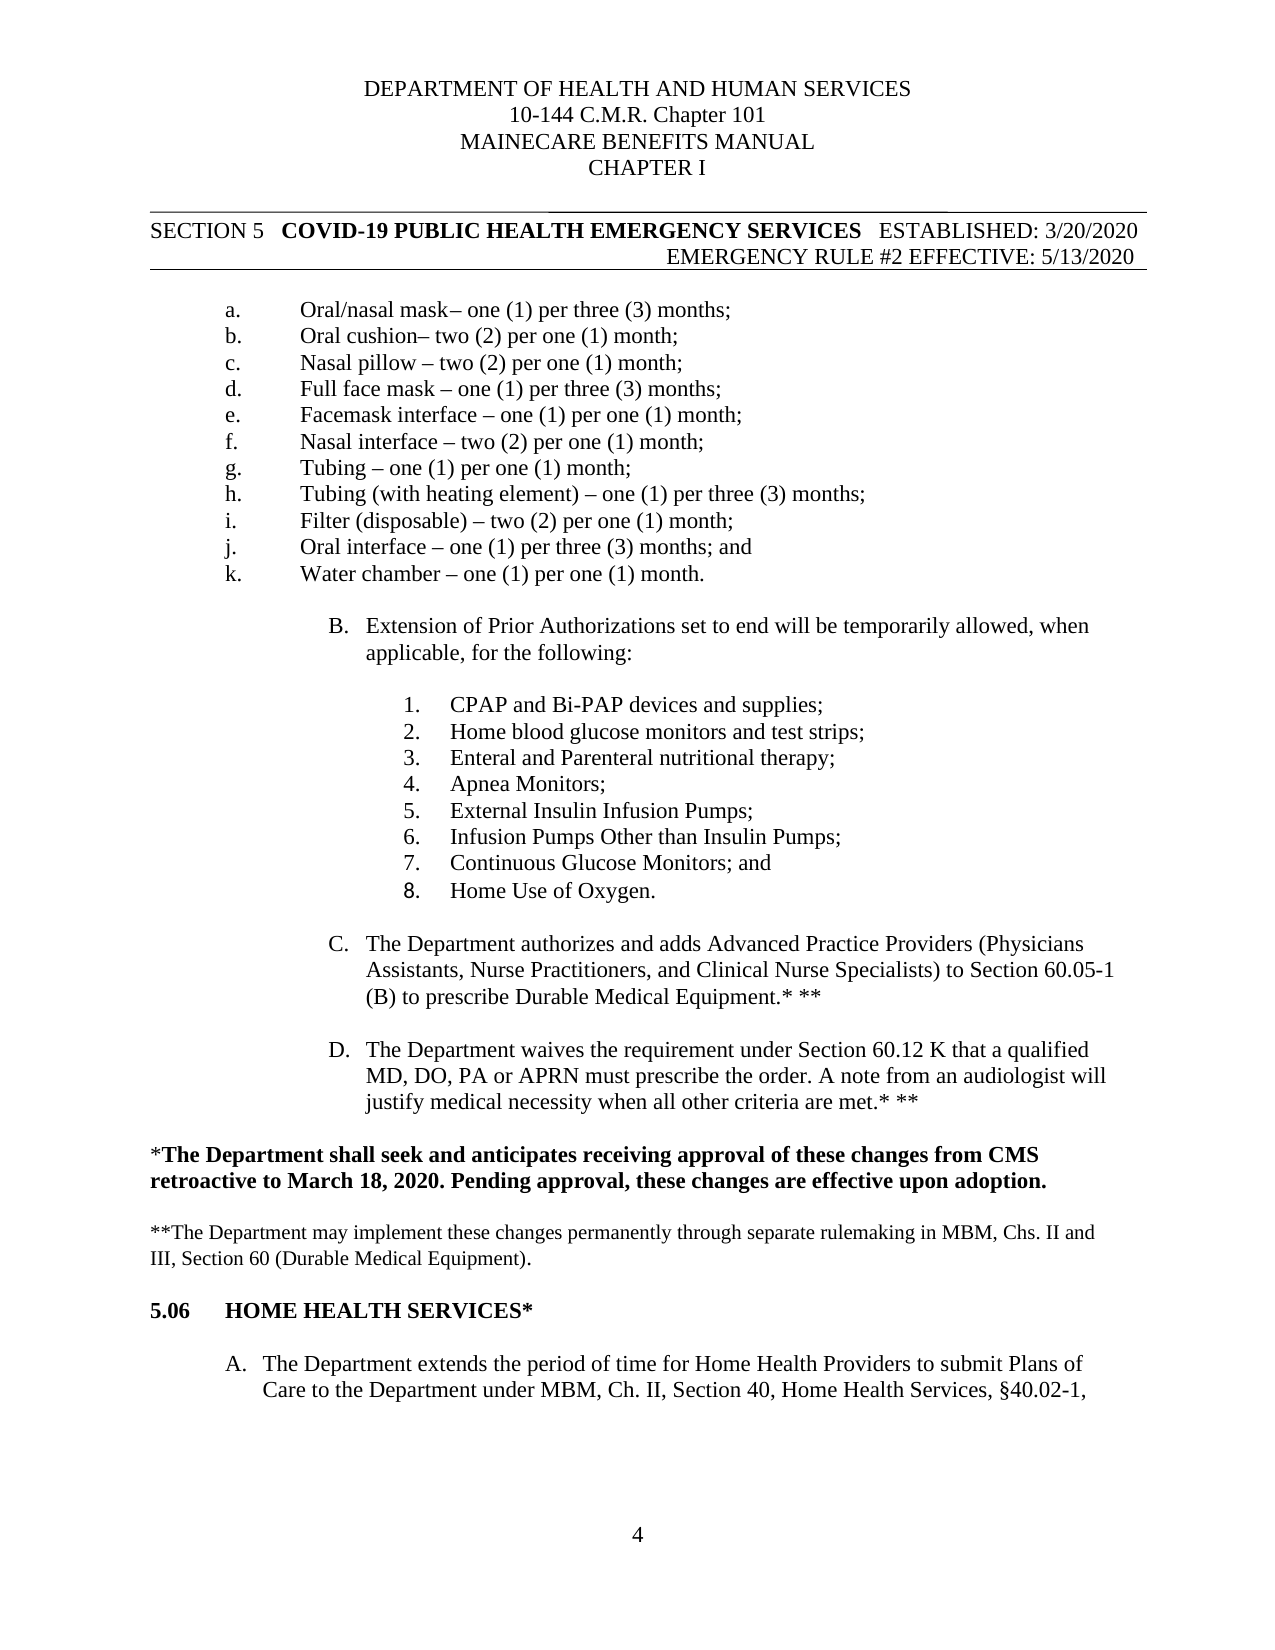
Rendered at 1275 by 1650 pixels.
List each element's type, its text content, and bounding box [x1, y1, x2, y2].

list Nasal interface – two (2) per one (1) month; [225, 428, 1125, 454]
text *The Department shall seek and anticipates receiving approval of these changes from CMS retroactive to March 18, 2020. Pending approval, these changes are effective upon adoption. [150, 1141, 1125, 1194]
list Full face mask – one (1) per three (3) months; [225, 375, 1125, 401]
list Enteral and Parenteral nutritional therapy; [225, 744, 1125, 770]
list Tubing – one (1) per one (1) month; [225, 454, 1125, 481]
list Oral cushion– two (2) per one (1) month; [225, 322, 1125, 349]
list Home Use of Oxygen. [225, 876, 1125, 904]
list Water chamber – one (1) per one (1) month. [225, 559, 1125, 586]
list Continuous Glucose Monitors; and [225, 849, 1125, 876]
list Filter (disposable) – two (2) per one (1) month; [225, 507, 1125, 533]
list CPAP and Bi-PAP devices and supplies; [225, 691, 1125, 718]
list Oral interface – one (1) per three (3) months; and [225, 533, 1125, 559]
list Nasal pillow – two (2) per one (1) month; [225, 349, 1125, 375]
list Infusion Pumps Other than Insulin Pumps; [225, 823, 1125, 849]
text **The Department may implement these changes permanently through separate rulemaking in MBM, Chs. II and III, Section 60 (Durable Medical Equipment). [150, 1220, 1125, 1271]
list Tubing (with heating element) – one (1) per three (3) months; [225, 481, 1125, 507]
list Oral/nasal mask – one (1) per three (3) months; [225, 296, 1125, 322]
list Apnea Monitors; [225, 770, 1125, 797]
list The Department waives the requirement under Section 60.12 K that a qualified MD, DO, PA or APRN must prescribe the order. A note from an audiologist will justify medical necessity when all other criteria are met.* ** [328, 1036, 1125, 1115]
list Extension of Prior Authorizations set to end will be temporarily allowed, when applicable, for the following: [328, 612, 1153, 665]
list Home blood glucose monitors and test strips; [225, 718, 1125, 744]
list The Department authorizes and adds Advanced Practice Providers (Physicians Assistants, Nurse Practitioners, and Clinical Nurse Specialists) to Section 60.05-1 (B) to prescribe Durable Medical Equipment.* ** [328, 930, 1125, 1009]
list Facemask interface – one (1) per one (1) month; [225, 401, 1125, 428]
list The Department extends the period of time for Home Health Providers to submit Plans of Care to the Department under MBM, Ch. II, Section 40, Home Health Services, §40.02-1, [225, 1349, 1125, 1402]
text 5.06 HOME HEALTH SERVICES* [150, 1297, 1125, 1323]
list External Insulin Infusion Pumps; [225, 797, 1125, 823]
